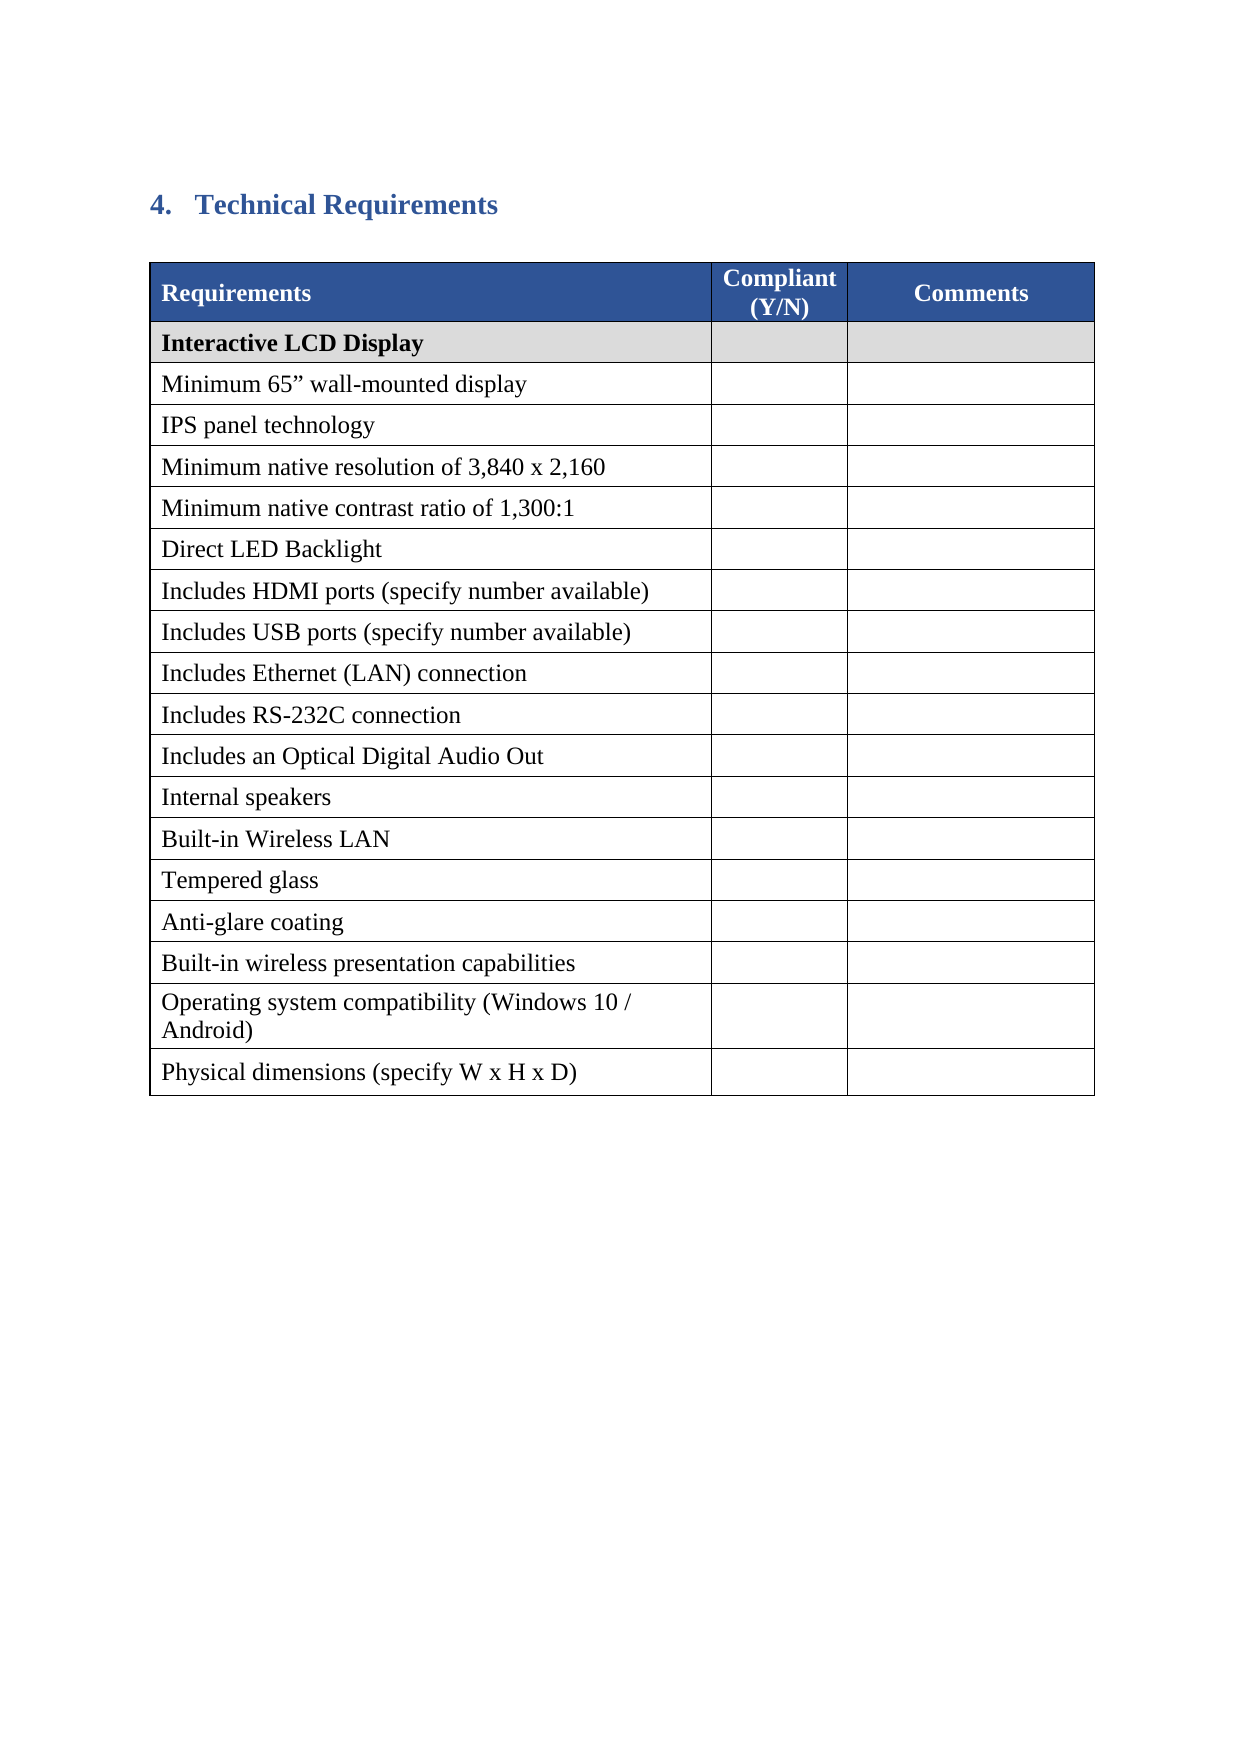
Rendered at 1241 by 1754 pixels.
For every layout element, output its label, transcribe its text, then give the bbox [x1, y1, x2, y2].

table_cell Includes Ethernet (LAN) connection [151, 653, 711, 693]
table_cell Includes RS-232C connection [151, 694, 711, 734]
table_cell [848, 529, 1094, 569]
table_cell Includes USB ports (specify number available) [151, 611, 711, 652]
table_cell [712, 1049, 847, 1095]
subtitle Technical Requirements [150, 187, 1090, 221]
table_cell [848, 694, 1094, 734]
table_cell [848, 653, 1094, 693]
table_header Compliant (Y/N) [712, 263, 847, 321]
table_cell Minimum native resolution of 3,840 x 2,160 [151, 446, 711, 486]
table_cell Minimum 65” wall-mounted display [151, 363, 711, 403]
table_cell [848, 860, 1094, 900]
table_cell [712, 446, 847, 486]
table_cell IPS panel technology [151, 405, 711, 445]
table_cell [712, 818, 847, 858]
table_header Requirements [151, 263, 711, 321]
table_cell [848, 1049, 1094, 1095]
table_cell [848, 570, 1094, 610]
table_cell Physical dimensions (specify W x H x D) [151, 1049, 711, 1095]
table_cell Includes HDMI ports (specify number available) [151, 570, 711, 610]
table_cell [848, 735, 1094, 776]
table_cell [712, 322, 847, 362]
table_cell Internal speakers [151, 777, 711, 817]
table_cell [712, 984, 847, 1047]
table_cell [712, 405, 847, 445]
table_cell [712, 942, 847, 982]
table_cell [712, 611, 847, 652]
table_cell [848, 446, 1094, 486]
table_cell [712, 487, 847, 528]
table_cell [712, 901, 847, 941]
table_cell Built-in Wireless LAN [151, 818, 711, 858]
table_cell [712, 735, 847, 776]
table_cell Operating system compatibility (Windows 10 / Android) [151, 984, 711, 1047]
table_cell [712, 860, 847, 900]
table_cell [848, 487, 1094, 528]
table_header Comments [848, 263, 1094, 321]
table_cell Interactive LCD Display [151, 322, 711, 362]
table_cell Tempered glass [151, 860, 711, 900]
table_cell [712, 529, 847, 569]
table_cell [848, 405, 1094, 445]
table_cell [848, 777, 1094, 817]
table_cell [848, 818, 1094, 858]
table_cell [712, 777, 847, 817]
table_cell [712, 363, 847, 403]
table_cell [848, 322, 1094, 362]
table_cell Minimum native contrast ratio of 1,300:1 [151, 487, 711, 528]
table_cell Direct LED Backlight [151, 529, 711, 569]
table_cell [848, 984, 1094, 1047]
table_cell Includes an Optical Digital Audio Out [151, 735, 711, 776]
table_cell Built-in wireless presentation capabilities [151, 942, 711, 982]
table_cell [712, 570, 847, 610]
table_cell [848, 363, 1094, 403]
table_cell [848, 942, 1094, 982]
table_cell [712, 694, 847, 734]
table_cell [848, 611, 1094, 652]
table_cell [848, 901, 1094, 941]
table_cell [712, 653, 847, 693]
table_cell Anti-glare coating [151, 901, 711, 941]
